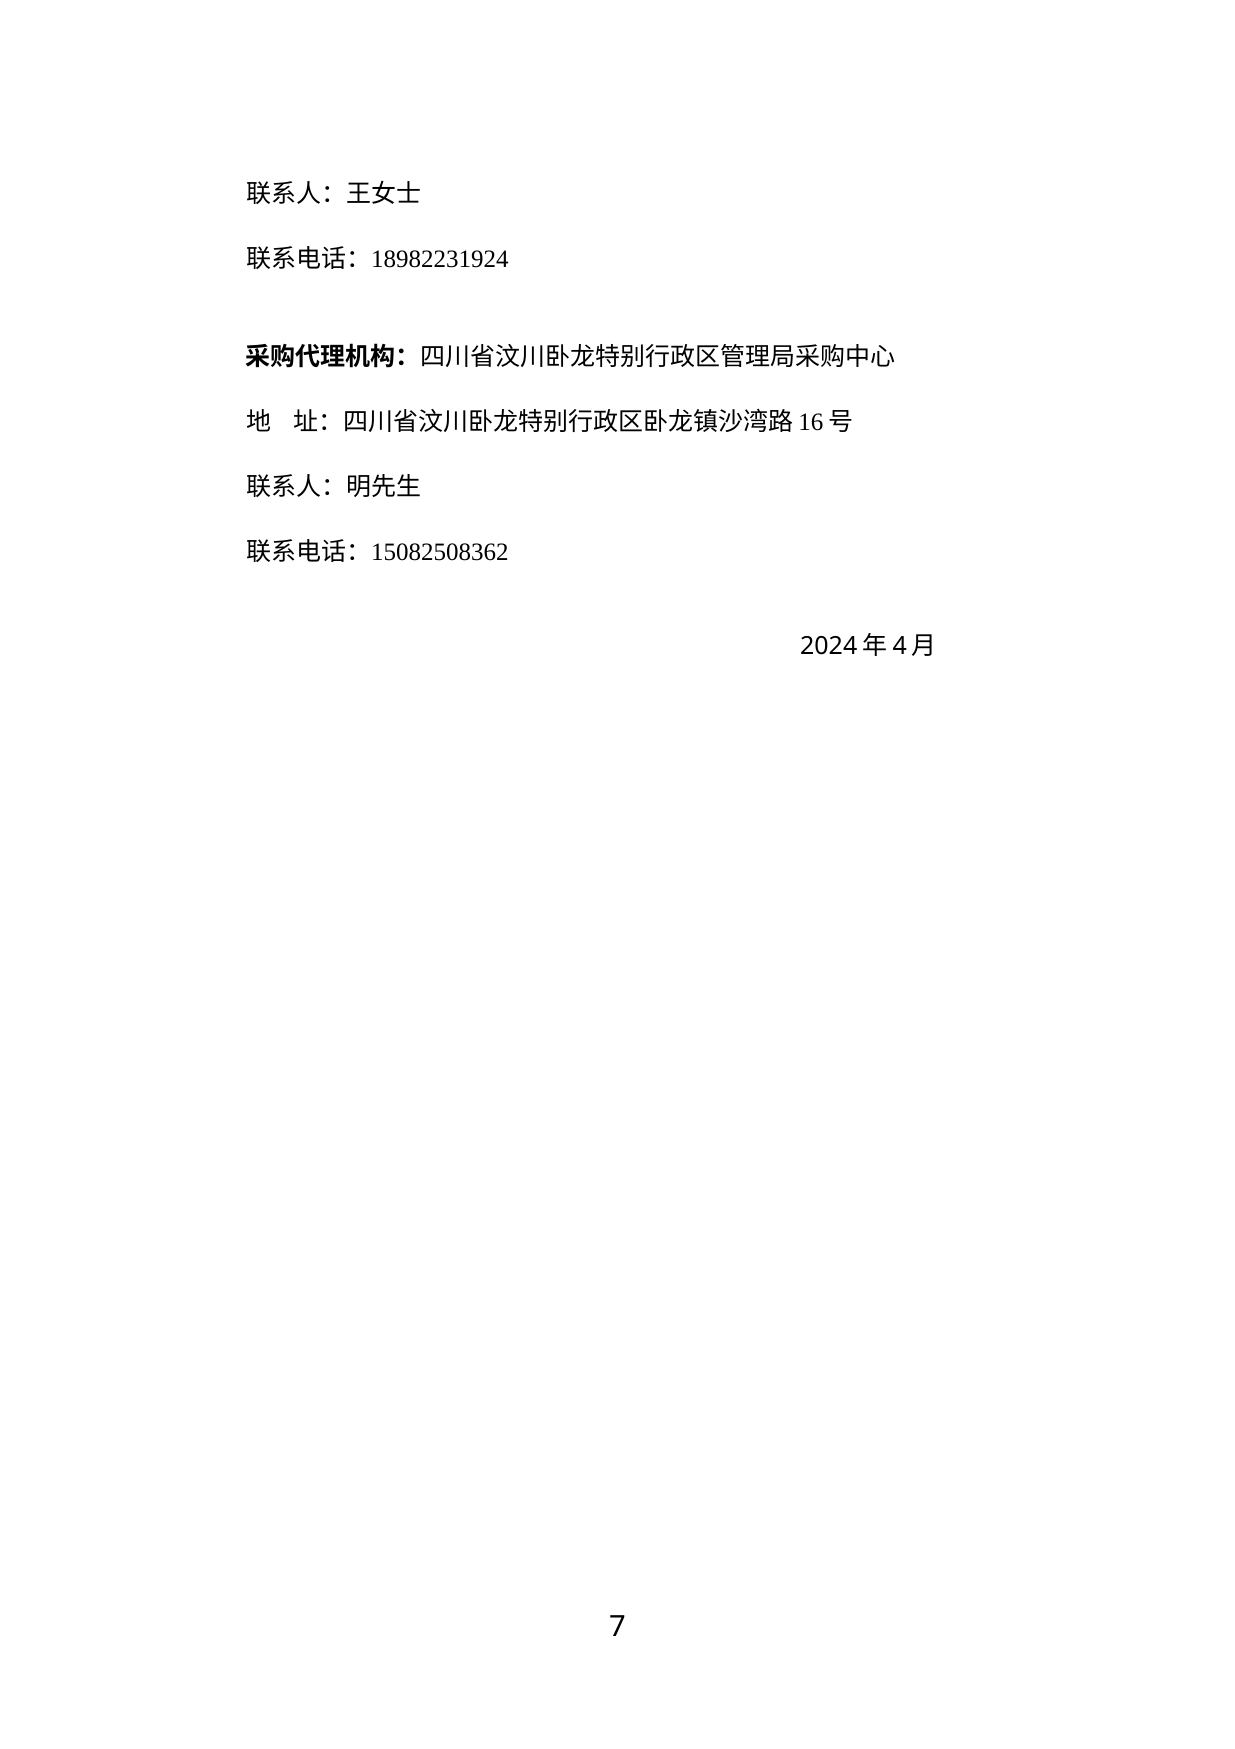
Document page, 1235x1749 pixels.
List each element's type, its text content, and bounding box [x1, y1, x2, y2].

text 联系人：明先生 [187, 452, 1047, 517]
text 联系电话：18982231924 [187, 224, 1047, 289]
text 联系人：王女士 [187, 159, 1047, 224]
text 2024年4月 [187, 611, 1047, 676]
text 采购代理机构：四川省汶川卧龙特别行政区管理局采购中心 [187, 322, 1047, 387]
text 联系电话：15082508362 [187, 517, 1047, 582]
text 地 址：四川省汶川卧龙特别行政区卧龙镇沙湾路16号 [187, 387, 1047, 452]
